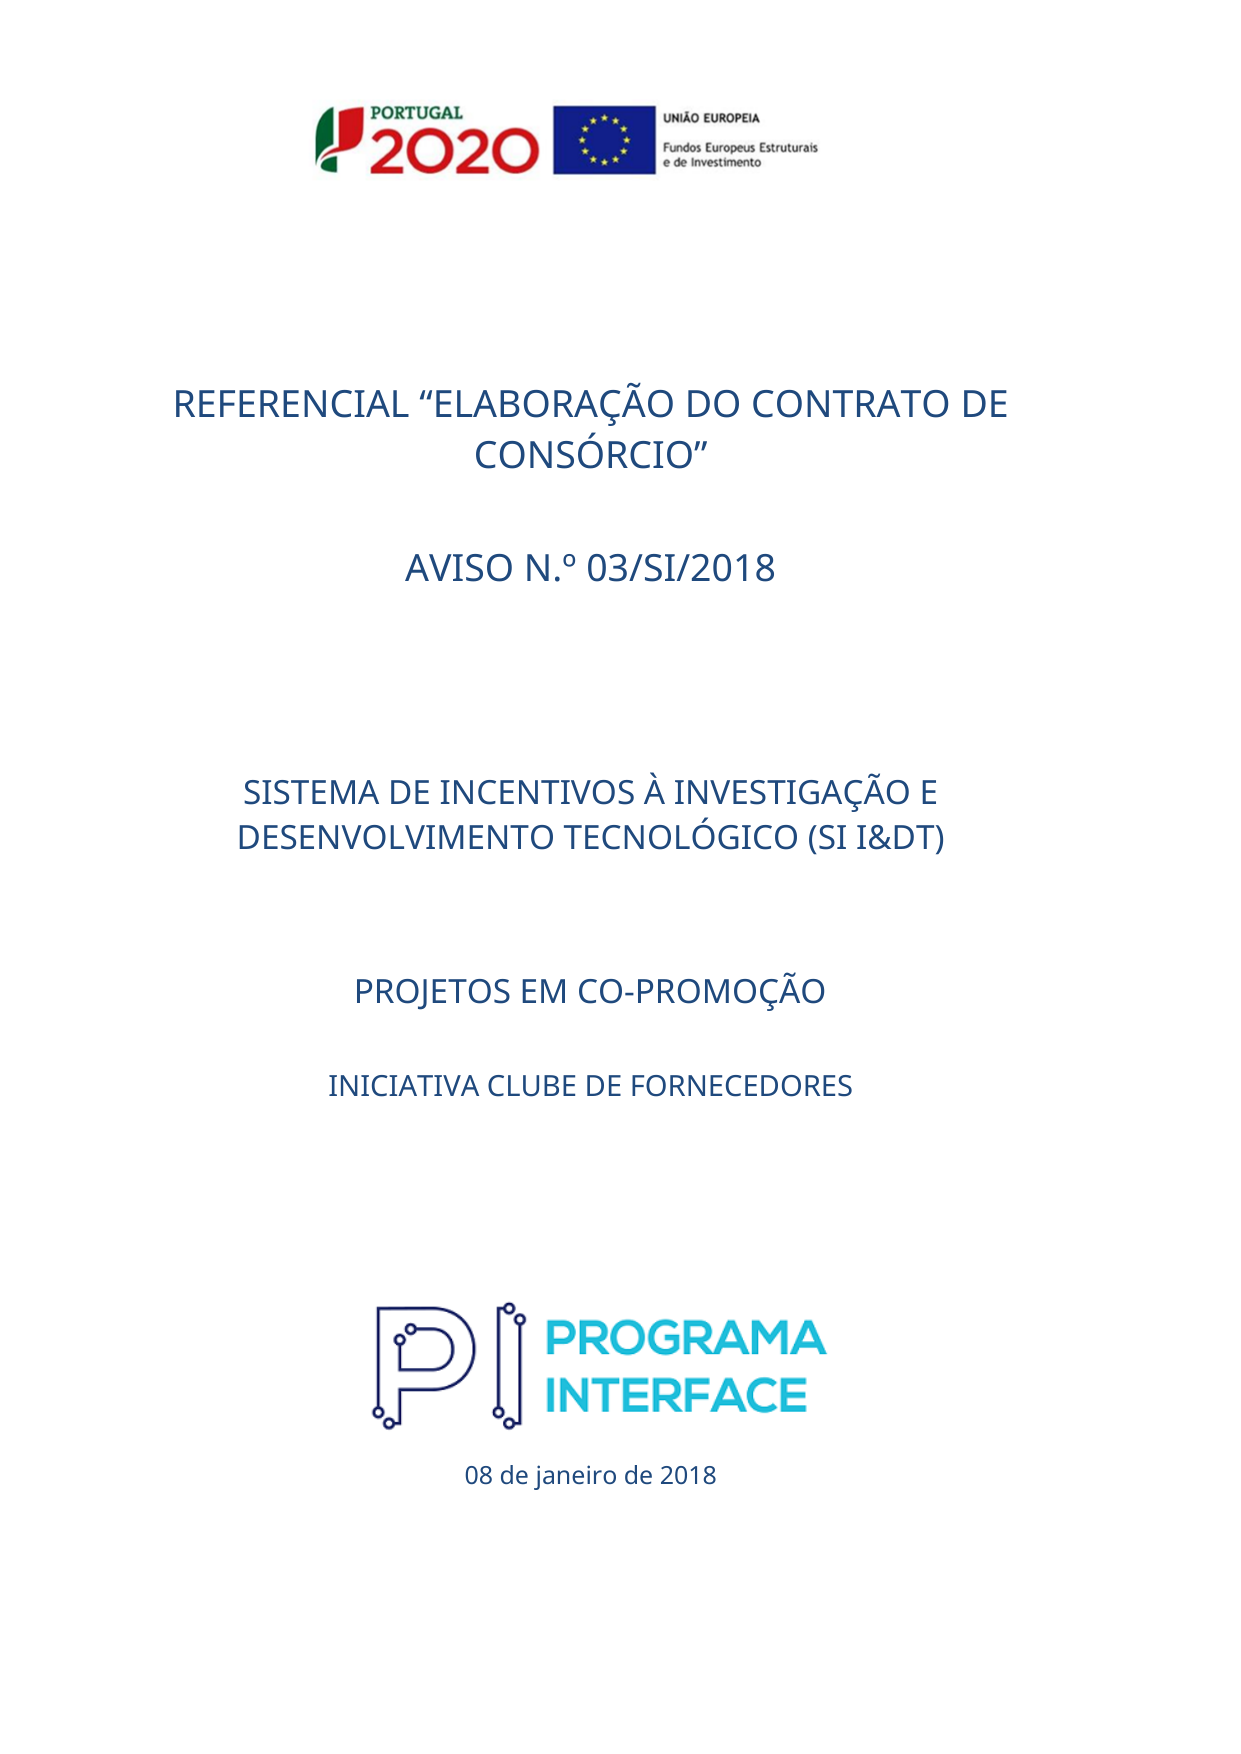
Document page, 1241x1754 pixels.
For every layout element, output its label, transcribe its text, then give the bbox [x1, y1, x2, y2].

text aviso N.º 03/SI/2018 [118, 542, 1063, 593]
text Referencial “Elaboração do Contrato de Consórcio” [118, 377, 1063, 479]
text INICIATIVA Clube DE Fornecedores [192, 1065, 989, 1105]
picture [308, 73, 873, 196]
text 08 de janeiro de 2018 [118, 1457, 1063, 1491]
text Sistema de Incentivos à INVESTIGAÇÃO E DESENVOLVIMENTO TECNOLÓGICO (SI I&DT) [118, 769, 1063, 859]
text Projetos em Co-Promoção [118, 967, 1062, 1013]
picture [340, 1271, 840, 1458]
